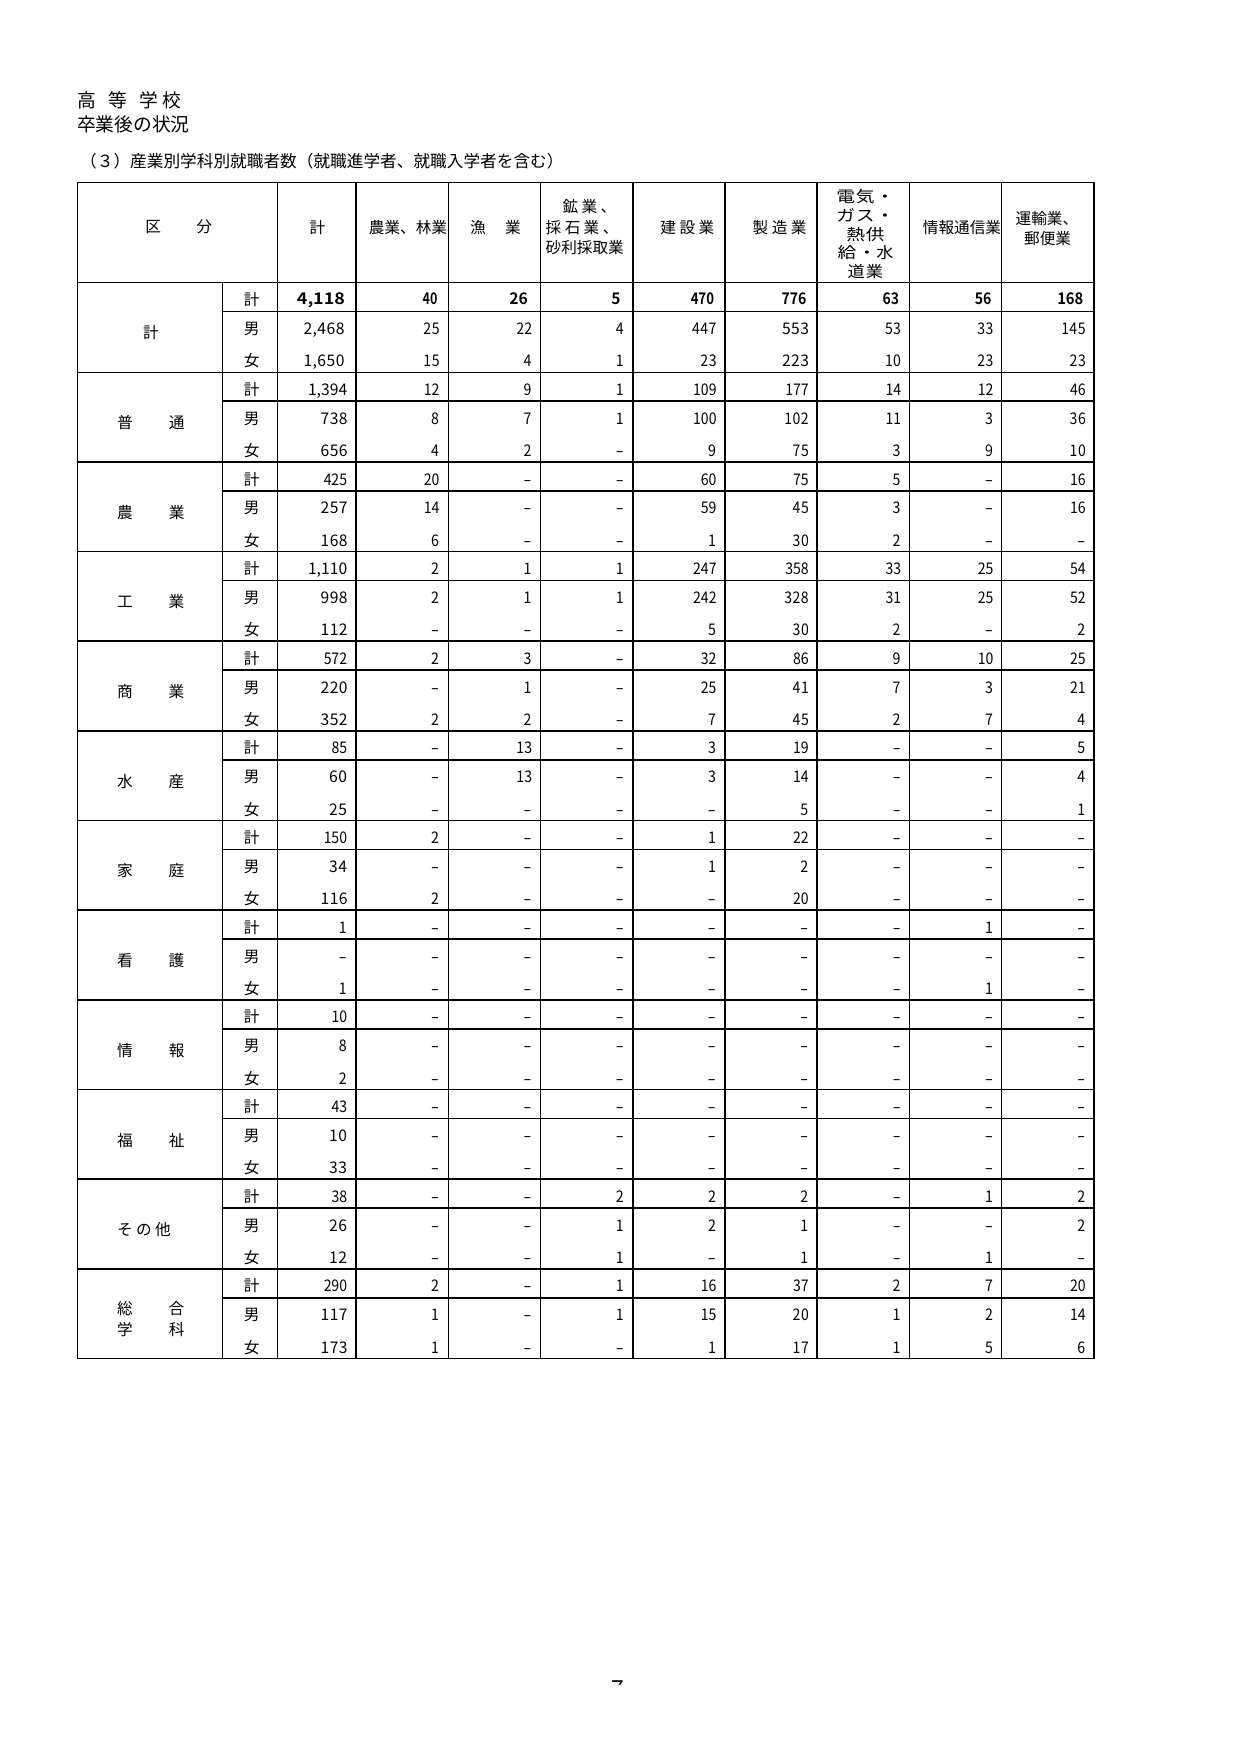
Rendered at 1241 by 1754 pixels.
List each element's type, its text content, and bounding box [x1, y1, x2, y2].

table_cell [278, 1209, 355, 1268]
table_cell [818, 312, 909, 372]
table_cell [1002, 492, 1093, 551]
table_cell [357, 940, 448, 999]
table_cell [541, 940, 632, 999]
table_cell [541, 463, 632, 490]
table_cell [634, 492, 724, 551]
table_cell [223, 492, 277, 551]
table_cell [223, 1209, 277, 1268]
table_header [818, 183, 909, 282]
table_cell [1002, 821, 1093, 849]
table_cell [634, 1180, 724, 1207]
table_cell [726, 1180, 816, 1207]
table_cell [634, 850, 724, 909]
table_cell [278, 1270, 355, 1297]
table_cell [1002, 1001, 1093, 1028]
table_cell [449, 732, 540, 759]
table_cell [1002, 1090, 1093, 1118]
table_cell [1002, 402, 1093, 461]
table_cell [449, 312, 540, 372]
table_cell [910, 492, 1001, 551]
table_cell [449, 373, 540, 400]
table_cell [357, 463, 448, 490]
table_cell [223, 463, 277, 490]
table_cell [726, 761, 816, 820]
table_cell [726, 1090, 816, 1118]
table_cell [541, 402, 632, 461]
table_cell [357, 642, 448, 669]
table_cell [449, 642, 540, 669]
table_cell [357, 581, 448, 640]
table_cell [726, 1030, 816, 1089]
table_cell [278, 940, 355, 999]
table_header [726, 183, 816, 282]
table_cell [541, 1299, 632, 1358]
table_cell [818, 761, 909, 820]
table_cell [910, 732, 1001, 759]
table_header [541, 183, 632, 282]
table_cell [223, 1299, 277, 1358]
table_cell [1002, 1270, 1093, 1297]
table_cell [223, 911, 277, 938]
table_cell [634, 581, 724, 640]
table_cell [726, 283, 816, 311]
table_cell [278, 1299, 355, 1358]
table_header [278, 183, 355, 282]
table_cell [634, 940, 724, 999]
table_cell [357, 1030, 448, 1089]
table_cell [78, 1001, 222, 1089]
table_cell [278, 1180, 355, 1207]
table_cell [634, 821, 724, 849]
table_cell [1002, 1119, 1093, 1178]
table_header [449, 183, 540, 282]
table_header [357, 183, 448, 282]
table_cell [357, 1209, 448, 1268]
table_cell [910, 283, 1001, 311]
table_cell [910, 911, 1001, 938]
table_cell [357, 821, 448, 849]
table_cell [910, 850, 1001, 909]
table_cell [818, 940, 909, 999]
text （３）産業別学科別就職者数（就職進学者、就職入学者を含む） [80, 148, 1176, 172]
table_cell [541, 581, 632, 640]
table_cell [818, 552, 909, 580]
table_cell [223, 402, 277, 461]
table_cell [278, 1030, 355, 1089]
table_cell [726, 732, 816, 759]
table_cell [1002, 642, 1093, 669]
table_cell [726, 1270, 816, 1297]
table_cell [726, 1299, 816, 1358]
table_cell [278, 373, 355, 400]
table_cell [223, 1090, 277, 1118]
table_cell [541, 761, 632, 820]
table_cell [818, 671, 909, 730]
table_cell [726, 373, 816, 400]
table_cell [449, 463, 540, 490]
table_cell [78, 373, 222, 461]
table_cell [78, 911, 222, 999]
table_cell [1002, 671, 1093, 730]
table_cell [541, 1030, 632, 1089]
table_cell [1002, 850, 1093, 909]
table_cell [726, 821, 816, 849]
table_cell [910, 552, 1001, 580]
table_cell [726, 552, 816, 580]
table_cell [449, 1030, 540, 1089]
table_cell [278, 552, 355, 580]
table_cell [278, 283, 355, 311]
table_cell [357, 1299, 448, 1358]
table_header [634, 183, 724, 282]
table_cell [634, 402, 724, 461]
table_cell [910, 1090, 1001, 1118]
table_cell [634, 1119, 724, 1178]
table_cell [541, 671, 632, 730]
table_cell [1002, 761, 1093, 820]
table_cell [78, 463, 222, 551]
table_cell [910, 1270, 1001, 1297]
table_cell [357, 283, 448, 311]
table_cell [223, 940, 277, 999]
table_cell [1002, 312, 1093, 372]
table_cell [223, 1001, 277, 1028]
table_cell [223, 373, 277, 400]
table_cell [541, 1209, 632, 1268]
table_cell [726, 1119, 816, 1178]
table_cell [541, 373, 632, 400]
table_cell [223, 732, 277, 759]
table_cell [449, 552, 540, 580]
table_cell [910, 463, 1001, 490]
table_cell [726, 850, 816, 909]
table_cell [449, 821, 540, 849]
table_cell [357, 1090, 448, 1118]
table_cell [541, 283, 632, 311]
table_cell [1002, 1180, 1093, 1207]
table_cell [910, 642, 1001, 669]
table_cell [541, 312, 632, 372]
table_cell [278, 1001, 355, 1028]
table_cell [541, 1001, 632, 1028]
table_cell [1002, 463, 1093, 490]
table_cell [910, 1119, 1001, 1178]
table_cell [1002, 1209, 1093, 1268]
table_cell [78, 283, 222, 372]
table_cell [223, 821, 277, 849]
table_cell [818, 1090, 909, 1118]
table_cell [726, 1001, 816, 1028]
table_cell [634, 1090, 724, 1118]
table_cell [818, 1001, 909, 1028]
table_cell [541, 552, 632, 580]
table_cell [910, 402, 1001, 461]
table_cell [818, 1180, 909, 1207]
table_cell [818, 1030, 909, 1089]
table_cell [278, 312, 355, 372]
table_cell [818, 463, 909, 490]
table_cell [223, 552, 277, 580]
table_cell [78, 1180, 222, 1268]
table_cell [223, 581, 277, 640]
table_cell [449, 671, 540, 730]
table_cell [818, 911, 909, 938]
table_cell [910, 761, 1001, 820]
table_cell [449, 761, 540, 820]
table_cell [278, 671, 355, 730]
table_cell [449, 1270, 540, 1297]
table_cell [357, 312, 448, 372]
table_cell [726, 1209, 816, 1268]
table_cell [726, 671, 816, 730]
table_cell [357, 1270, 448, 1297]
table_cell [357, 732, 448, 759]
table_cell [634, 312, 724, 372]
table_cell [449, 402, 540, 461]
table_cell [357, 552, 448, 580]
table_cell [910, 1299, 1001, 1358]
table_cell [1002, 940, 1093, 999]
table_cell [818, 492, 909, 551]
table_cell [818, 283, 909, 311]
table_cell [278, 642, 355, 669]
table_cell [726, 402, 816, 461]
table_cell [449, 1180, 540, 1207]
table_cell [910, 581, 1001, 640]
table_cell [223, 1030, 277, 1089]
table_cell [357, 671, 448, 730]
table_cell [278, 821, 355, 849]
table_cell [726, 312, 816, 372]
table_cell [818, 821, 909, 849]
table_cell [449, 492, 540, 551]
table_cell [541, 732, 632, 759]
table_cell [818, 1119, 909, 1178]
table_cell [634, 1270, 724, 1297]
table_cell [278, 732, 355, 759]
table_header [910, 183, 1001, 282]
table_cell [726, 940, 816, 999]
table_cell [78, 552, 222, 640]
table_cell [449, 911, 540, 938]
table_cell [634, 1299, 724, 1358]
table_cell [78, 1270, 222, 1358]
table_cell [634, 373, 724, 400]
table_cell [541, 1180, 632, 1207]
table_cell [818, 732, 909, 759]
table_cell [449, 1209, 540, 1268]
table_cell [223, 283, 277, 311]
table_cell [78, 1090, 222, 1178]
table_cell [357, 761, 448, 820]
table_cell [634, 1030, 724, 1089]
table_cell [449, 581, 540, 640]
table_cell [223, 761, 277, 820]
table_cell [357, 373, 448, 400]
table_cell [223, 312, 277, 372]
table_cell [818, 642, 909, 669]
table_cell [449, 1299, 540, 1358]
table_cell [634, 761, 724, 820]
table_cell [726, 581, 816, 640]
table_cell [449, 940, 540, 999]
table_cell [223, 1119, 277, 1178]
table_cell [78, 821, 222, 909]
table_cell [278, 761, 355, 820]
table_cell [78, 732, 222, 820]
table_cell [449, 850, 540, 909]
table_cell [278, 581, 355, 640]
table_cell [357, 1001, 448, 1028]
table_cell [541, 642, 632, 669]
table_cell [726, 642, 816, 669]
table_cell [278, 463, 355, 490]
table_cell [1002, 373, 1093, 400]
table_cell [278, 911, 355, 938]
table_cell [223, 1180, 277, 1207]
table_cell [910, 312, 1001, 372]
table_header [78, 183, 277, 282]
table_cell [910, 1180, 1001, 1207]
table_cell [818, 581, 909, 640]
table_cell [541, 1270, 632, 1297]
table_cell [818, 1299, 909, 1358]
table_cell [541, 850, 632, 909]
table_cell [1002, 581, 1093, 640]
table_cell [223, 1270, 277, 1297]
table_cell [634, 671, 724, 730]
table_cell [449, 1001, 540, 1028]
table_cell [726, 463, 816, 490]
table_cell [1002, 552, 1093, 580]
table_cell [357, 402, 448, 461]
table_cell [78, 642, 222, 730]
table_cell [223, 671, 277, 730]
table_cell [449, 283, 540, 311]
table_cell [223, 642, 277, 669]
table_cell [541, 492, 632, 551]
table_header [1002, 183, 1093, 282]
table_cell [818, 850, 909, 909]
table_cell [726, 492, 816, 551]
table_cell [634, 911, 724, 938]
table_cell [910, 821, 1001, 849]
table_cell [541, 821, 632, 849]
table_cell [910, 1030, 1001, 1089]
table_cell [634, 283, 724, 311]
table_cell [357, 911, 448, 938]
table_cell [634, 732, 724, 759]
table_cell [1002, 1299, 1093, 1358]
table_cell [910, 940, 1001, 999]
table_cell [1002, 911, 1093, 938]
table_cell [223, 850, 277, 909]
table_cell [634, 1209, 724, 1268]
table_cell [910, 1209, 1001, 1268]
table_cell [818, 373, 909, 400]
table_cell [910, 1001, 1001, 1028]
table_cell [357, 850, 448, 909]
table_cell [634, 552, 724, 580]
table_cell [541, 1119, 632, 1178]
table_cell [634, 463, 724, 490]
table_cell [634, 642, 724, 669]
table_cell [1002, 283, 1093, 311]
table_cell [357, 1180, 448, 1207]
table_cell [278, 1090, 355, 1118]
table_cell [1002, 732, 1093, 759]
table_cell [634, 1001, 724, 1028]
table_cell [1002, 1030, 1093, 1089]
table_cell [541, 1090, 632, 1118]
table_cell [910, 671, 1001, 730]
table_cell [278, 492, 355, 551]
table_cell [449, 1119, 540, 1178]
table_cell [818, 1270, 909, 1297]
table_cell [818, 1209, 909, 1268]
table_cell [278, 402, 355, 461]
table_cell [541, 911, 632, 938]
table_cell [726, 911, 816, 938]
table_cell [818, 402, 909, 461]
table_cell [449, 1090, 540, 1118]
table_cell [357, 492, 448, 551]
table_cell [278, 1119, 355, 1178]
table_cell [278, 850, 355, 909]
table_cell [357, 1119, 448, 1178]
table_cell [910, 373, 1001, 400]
